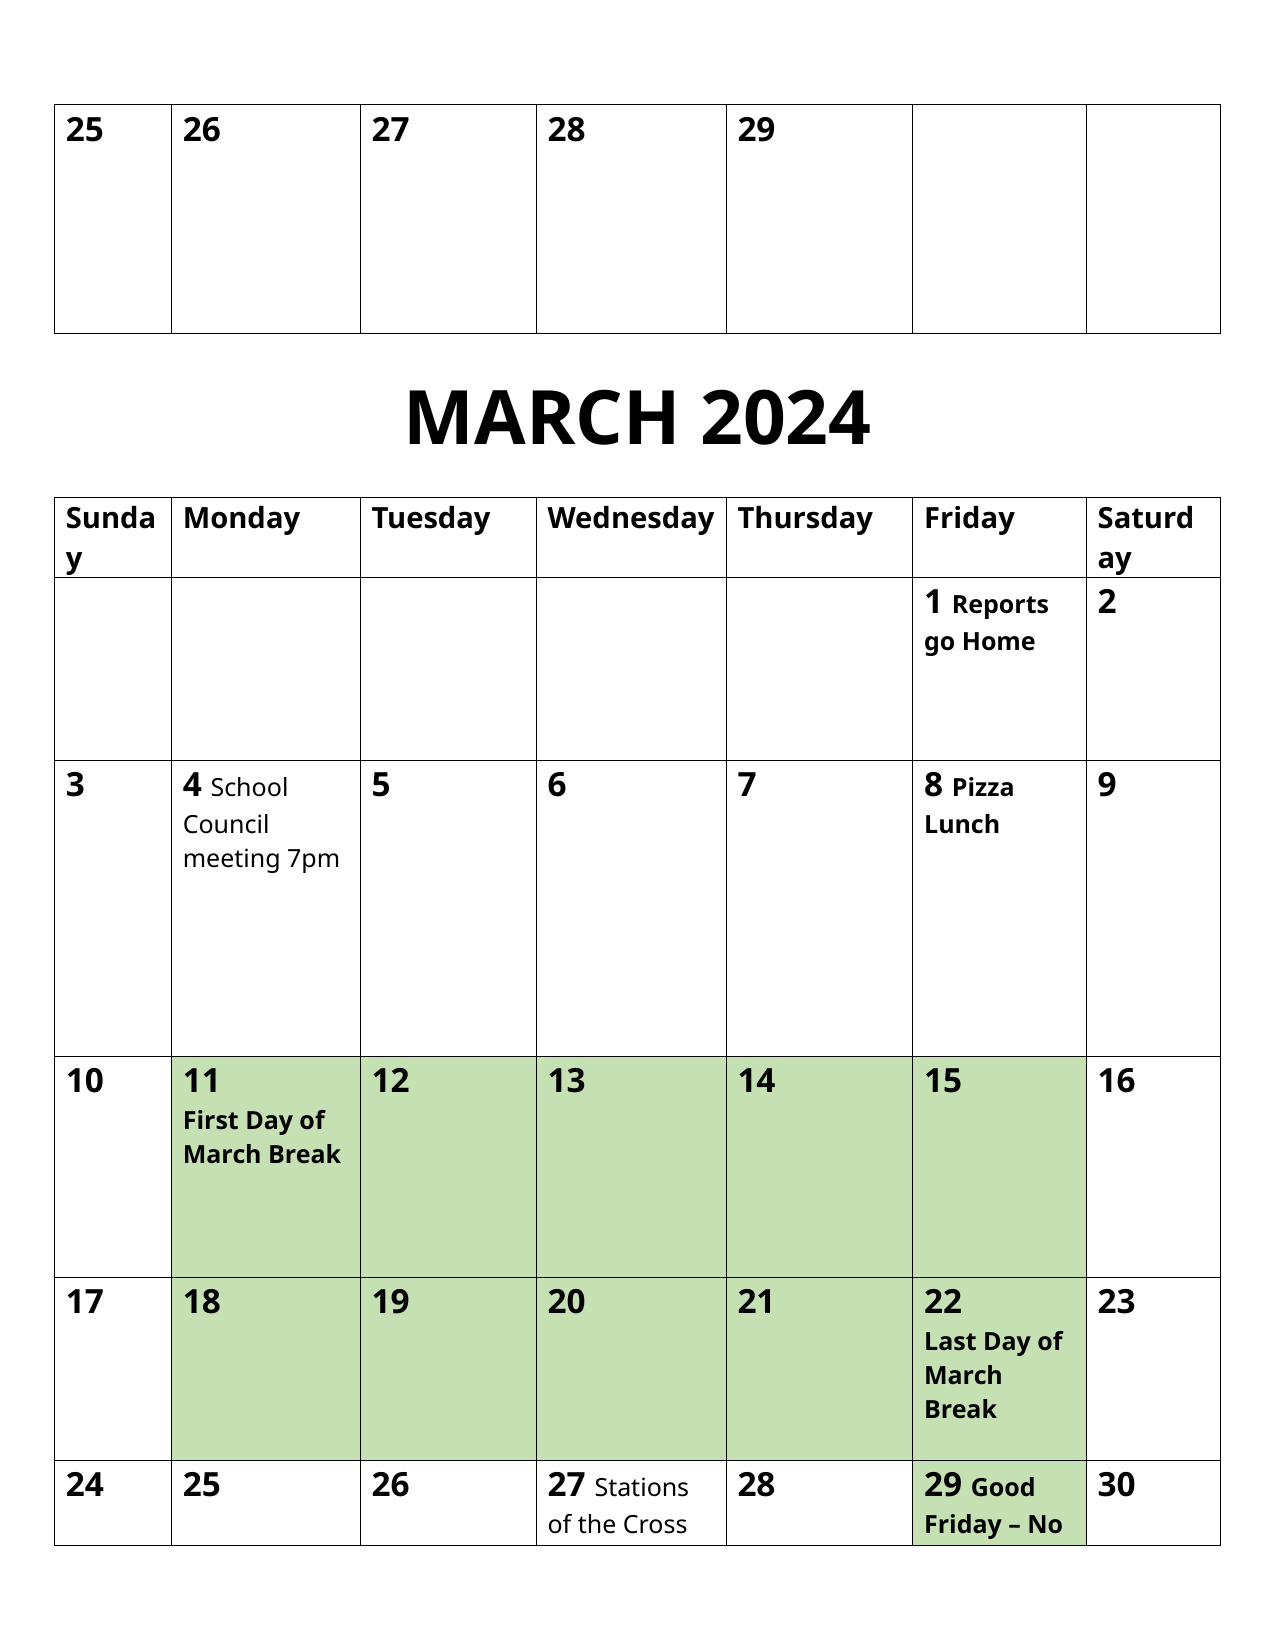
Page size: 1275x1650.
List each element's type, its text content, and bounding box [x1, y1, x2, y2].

table_cell 4 School Council meeting 7pm [172, 761, 360, 1056]
table_cell 15 [913, 1057, 1086, 1277]
table_cell 13 [537, 1057, 726, 1277]
table_cell [913, 105, 1086, 332]
table_header Sunday [55, 498, 171, 577]
table_cell 26 [172, 105, 360, 332]
table_cell 26 [361, 1461, 536, 1545]
table_cell 7 [727, 761, 912, 1056]
table_cell 5 [361, 761, 536, 1056]
table_cell [727, 578, 912, 760]
table_header Thursday [727, 498, 912, 577]
table_cell [537, 578, 726, 760]
table_cell 25 [172, 1461, 360, 1545]
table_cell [913, 1461, 1086, 1545]
table_cell 28 [727, 1461, 912, 1545]
table_cell 30 [1087, 1461, 1220, 1545]
table_header Wednesday [537, 498, 726, 577]
table_cell 11 First Day of March Break [172, 1057, 360, 1277]
table_cell 28 [537, 105, 726, 332]
table_cell [1087, 105, 1220, 332]
table_cell 9 [1087, 761, 1220, 1056]
table_cell 21 [727, 1278, 912, 1460]
table_cell [55, 578, 171, 760]
table_header Saturday [1087, 498, 1220, 577]
table_cell 2 [1087, 578, 1220, 760]
table_header Monday [172, 498, 360, 577]
table_cell 6 [537, 761, 726, 1056]
table_cell 29 [727, 105, 912, 332]
table_cell 22 Last Day of March Break [913, 1278, 1086, 1460]
table_cell 17 [55, 1278, 171, 1460]
table_cell 14 [727, 1057, 912, 1277]
table_cell 12 [361, 1057, 536, 1277]
table_cell 19 [361, 1278, 536, 1460]
table_cell [172, 578, 360, 760]
table_header Tuesday [361, 498, 536, 577]
table_cell 25 [55, 105, 171, 332]
table_cell [361, 578, 536, 760]
table_cell 20 [537, 1278, 726, 1460]
table_cell 1 Reports go Home [913, 578, 1086, 760]
table_cell 10 [55, 1057, 171, 1277]
text MARCH 2024 [75, 364, 1200, 466]
table_cell 24 [55, 1461, 171, 1545]
table_cell 27 [361, 105, 536, 332]
table_cell 8 Pizza Lunch [913, 761, 1086, 1056]
table_cell 18 [172, 1278, 360, 1460]
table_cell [537, 1461, 726, 1545]
table_header Friday [913, 498, 1086, 577]
table_cell 3 [55, 761, 171, 1056]
table_cell 23 [1087, 1278, 1220, 1460]
table_cell 16 [1087, 1057, 1220, 1277]
